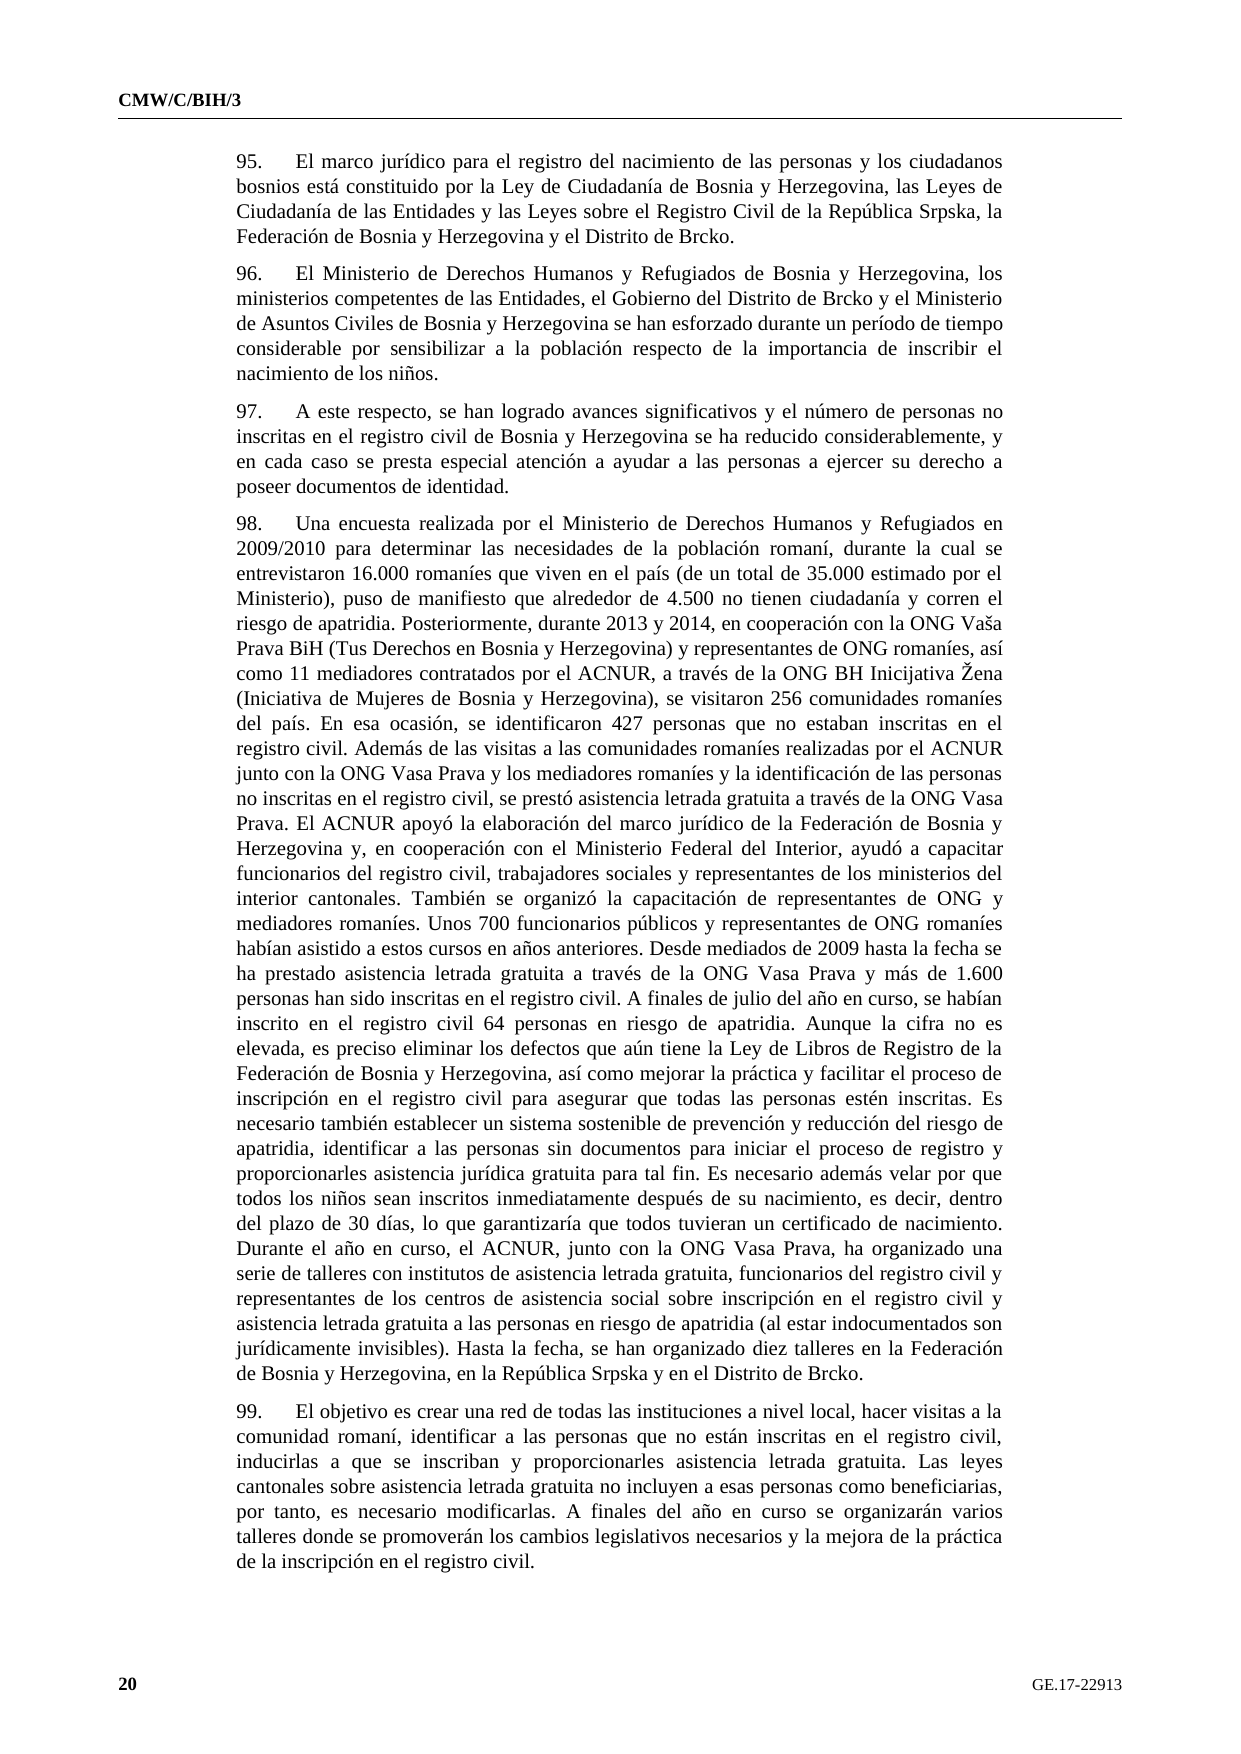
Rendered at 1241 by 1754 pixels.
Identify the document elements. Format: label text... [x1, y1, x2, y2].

text 97. A este respecto, se han logrado avances significativos y el número de personas no inscritas en el registro civil de Bosnia y Herzegovina se ha reducido considerablemente, y en cada caso se presta especial atención a ayudar a las personas a ejercer su derecho a poseer documentos de identidad. [236, 398, 1004, 498]
text 98. Una encuesta realizada por el Ministerio de Derechos Humanos y Refugiados en 2009/2010 para determinar las necesidades de la población romaní, durante la cual se entrevistaron 16.000 romaníes que viven en el país (de un total de 35.000 estimado por el Ministerio), puso de manifiesto que alrededor de 4.500 no tienen ciudadanía y corren el riesgo de apatridia. Posteriormente, durante 2013 y 2014, en cooperación con la ONG Vaša Prava BiH (Tus Derechos en Bosnia y Herzegovina) y representantes de ONG romaníes, así como 11 mediadores contratados por el ACNUR, a través de la ONG BH Inicijativa Žena (Iniciativa de Mujeres de Bosnia y Herzegovina), se visitaron 256 comunidades romaníes del país. En esa ocasión, se identificaron 427 personas que no estaban inscritas en el registro civil. Además de las visitas a las comunidades romaníes realizadas por el ACNUR junto con la ONG Vasa Prava y los mediadores romaníes y la identificación de las personas no inscritas en el registro civil, se prestó asistencia letrada gratuita a través de la ONG Vasa Prava. El ACNUR apoyó la elaboración del marco jurídico de la Federación de Bosnia y Herzegovina y, en cooperación con el Ministerio Federal del Interior, ayudó a capacitar funcionarios del registro civil, trabajadores sociales y representantes de los ministerios del interior cantonales. También se organizó la capacitación de representantes de ONG y mediadores romaníes. Unos 700 funcionarios públicos y representantes de ONG romaníes habían asistido a estos cursos en años anteriores. Desde mediados de 2009 hasta la fecha se ha prestado asistencia letrada gratuita a través de la ONG Vasa Prava y más de 1.600 personas han sido inscritas en el registro civil. A finales de julio del año en curso, se habían inscrito en el registro civil 64 personas en riesgo de apatridia. Aunque la cifra no es elevada, es preciso eliminar los defectos que aún tiene la Ley de Libros de Registro de la Federación de Bosnia y Herzegovina, así como mejorar la práctica y facilitar el proceso de inscripción en el registro civil para asegurar que todas las personas estén inscritas. Es necesario también establecer un sistema sostenible de prevención y reducción del riesgo de apatridia, identificar a las personas sin documentos para iniciar el proceso de registro y proporcionarles asistencia jurídica gratuita para tal fin. Es necesario además velar por que todos los niños sean inscritos inmediatamente después de su nacimiento, es decir, dentro del plazo de 30 días, lo que garantizaría que todos tuvieran un certificado de nacimiento. Durante el año en curso, el ACNUR, junto con la ONG Vasa Prava, ha organizado una serie de talleres con institutos de asistencia letrada gratuita, funcionarios del registro civil y representantes de los centros de asistencia social sobre inscripción en el registro civil y asistencia letrada gratuita a las personas en riesgo de apatridia (al estar indocumentados son jurídicamente invisibles). Hasta la fecha, se han organizado diez talleres en la Federación de Bosnia y Herzegovina, en la República Srpska y en el Distrito de Brcko. [236, 510, 1004, 1385]
text 96. El Ministerio de Derechos Humanos y Refugiados de Bosnia y Herzegovina, los ministerios competentes de las Entidades, el Gobierno del Distrito de Brcko y el Ministerio de Asuntos Civiles de Bosnia y Herzegovina se han esforzado durante un período de tiempo considerable por sensibilizar a la población respecto de la importancia de inscribir el nacimiento de los niños. [236, 260, 1004, 385]
text 99. El objetivo es crear una red de todas las instituciones a nivel local, hacer visitas a la comunidad romaní, identificar a las personas que no están inscritas en el registro civil, inducirlas a que se inscriban y proporcionarles asistencia letrada gratuita. Las leyes cantonales sobre asistencia letrada gratuita no incluyen a esas personas como beneficiarias, por tanto, es necesario modificarlas. A finales del año en curso se organizarán varios talleres donde se promoverán los cambios legislativos necesarios y la mejora de la práctica de la inscripción en el registro civil. [236, 1398, 1004, 1573]
text 95. El marco jurídico para el registro del nacimiento de las personas y los ciudadanos bosnios está constituido por la Ley de Ciudadanía de Bosnia y Herzegovina, las Leyes de Ciudadanía de las Entidades y las Leyes sobre el Registro Civil de la República Srpska, la Federación de Bosnia y Herzegovina y el Distrito de Brcko. [236, 148, 1004, 248]
